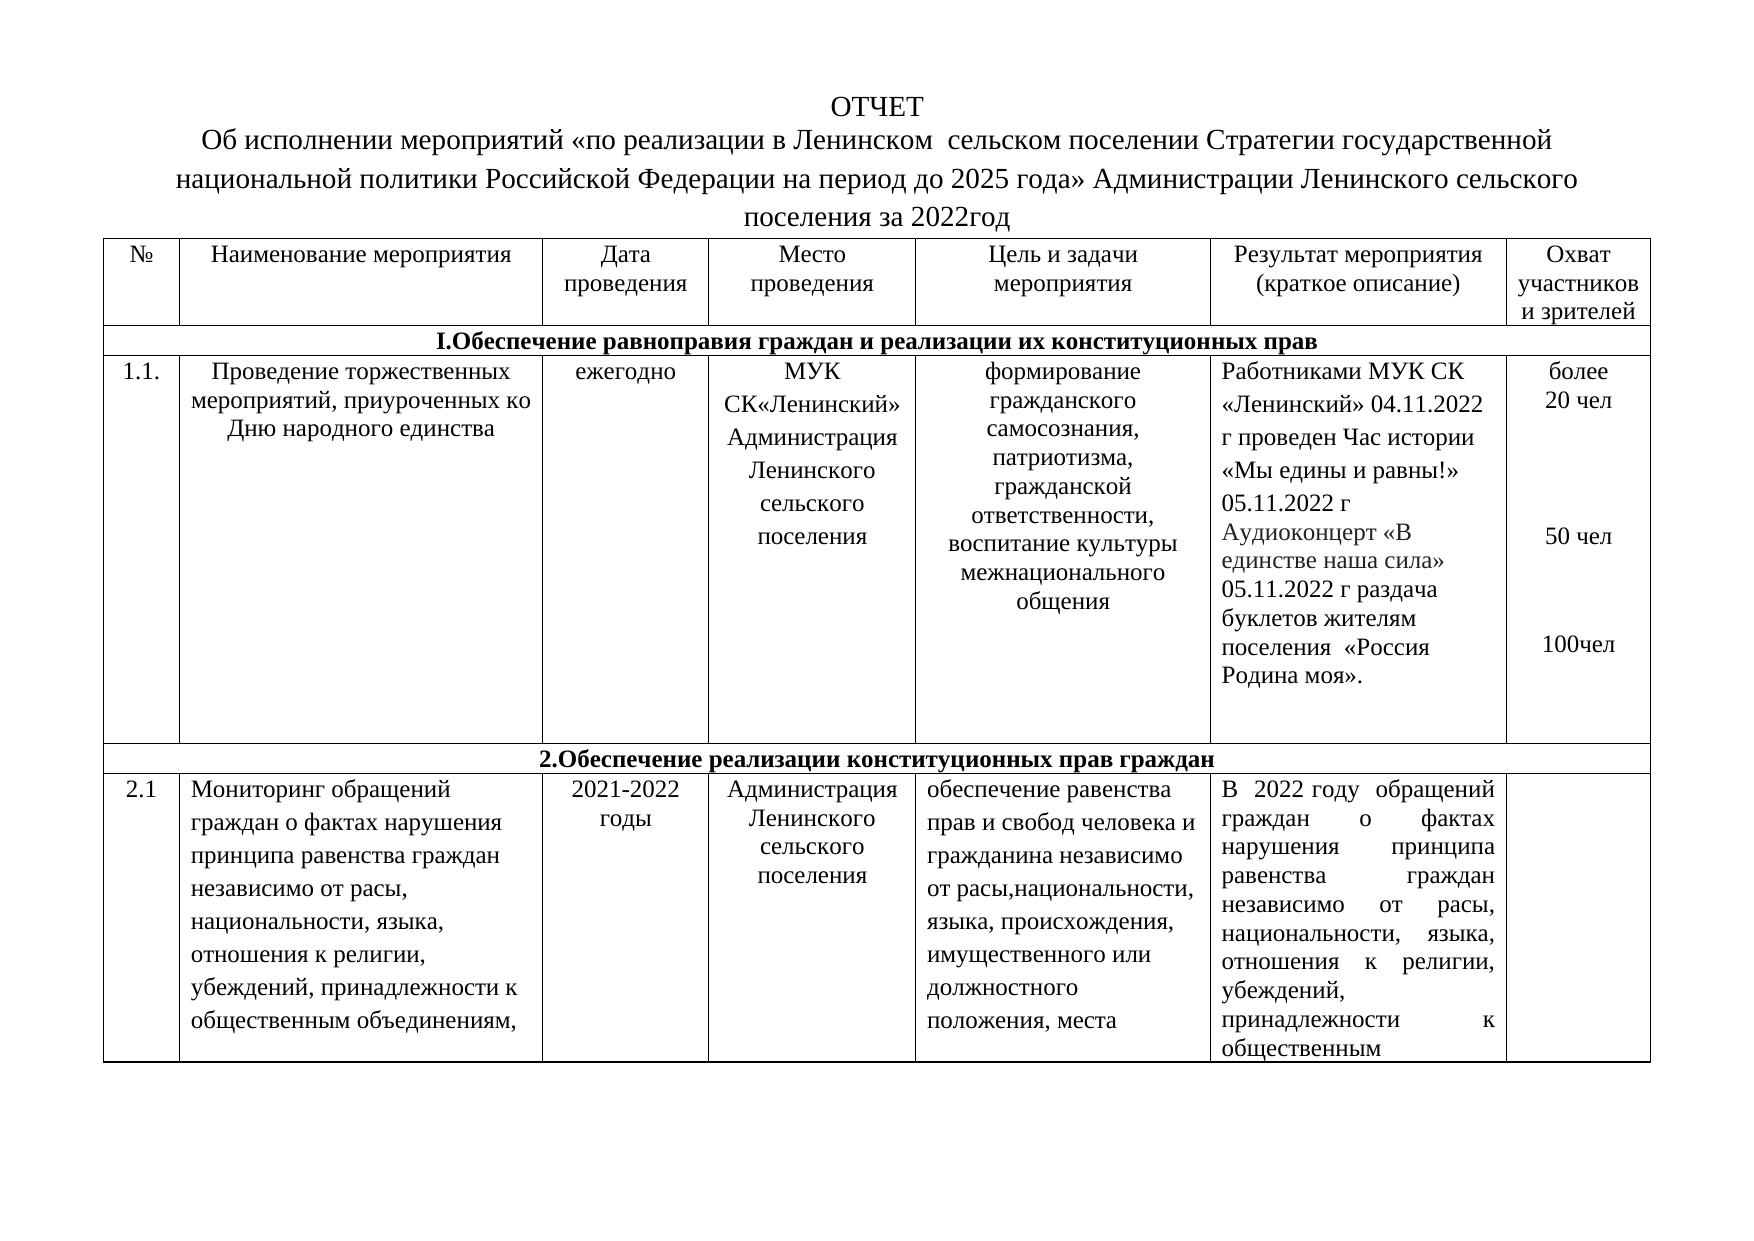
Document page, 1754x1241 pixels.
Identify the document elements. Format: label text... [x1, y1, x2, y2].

table_cell 2021-2022 годы [543, 774, 708, 1061]
table_header Дата проведения [543, 239, 708, 325]
table_cell более 20 чел 50 чел 100чел [1507, 356, 1650, 743]
table_cell [1507, 774, 1650, 1061]
text ОТЧЕТ [118, 89, 1636, 122]
table_header Цель и задачи мероприятия [916, 239, 1210, 325]
table_header Охват участников и зрителей [1507, 239, 1650, 325]
table_cell ежегодно [543, 356, 708, 743]
table_header № [104, 239, 179, 325]
table_header Место проведения [709, 239, 915, 325]
table_cell Работниками МУК СК «Ленинский» 04.11.2022 г проведен Час истории «Мы едины и равны!» 05.11.2022 г Аудиоконцерт «В единстве наша сила» 05.11.2022 г раздача буклетов жителям поселения «Россия Родина моя». [1211, 356, 1506, 743]
table_cell I.Обеспечение равноправия граждан и реализации их конституционных прав [104, 326, 1650, 355]
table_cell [916, 774, 1210, 1061]
table_cell МУК СК«Ленинский»Администрация Ленинского сельского поселения [709, 356, 915, 743]
table_header Наименование мероприятия [180, 239, 542, 325]
table_cell 1.1. [104, 356, 179, 743]
table_cell 2.1 [104, 774, 179, 1061]
table_cell Проведение торжественных мероприятий, приуроченных ко Дню народного единства [180, 356, 542, 743]
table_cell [709, 774, 915, 1061]
table_cell формирование гражданского самосознания, патриотизма, гражданской ответственности, воспитание культуры межнационального общения [916, 356, 1210, 743]
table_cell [180, 774, 542, 1061]
table_cell 2.Обеспечение реализации конституционных прав граждан [104, 744, 1650, 773]
text Об исполнении мероприятий «по реализации в Ленинском сельском поселении Стратегии государственной национальной политики Российской Федерации на период до 2025 года» Администрации Ленинского сельского поселения за 2022год [118, 122, 1636, 233]
table_header Результат мероприятия (краткое описание) [1211, 239, 1506, 325]
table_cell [1211, 774, 1506, 1061]
